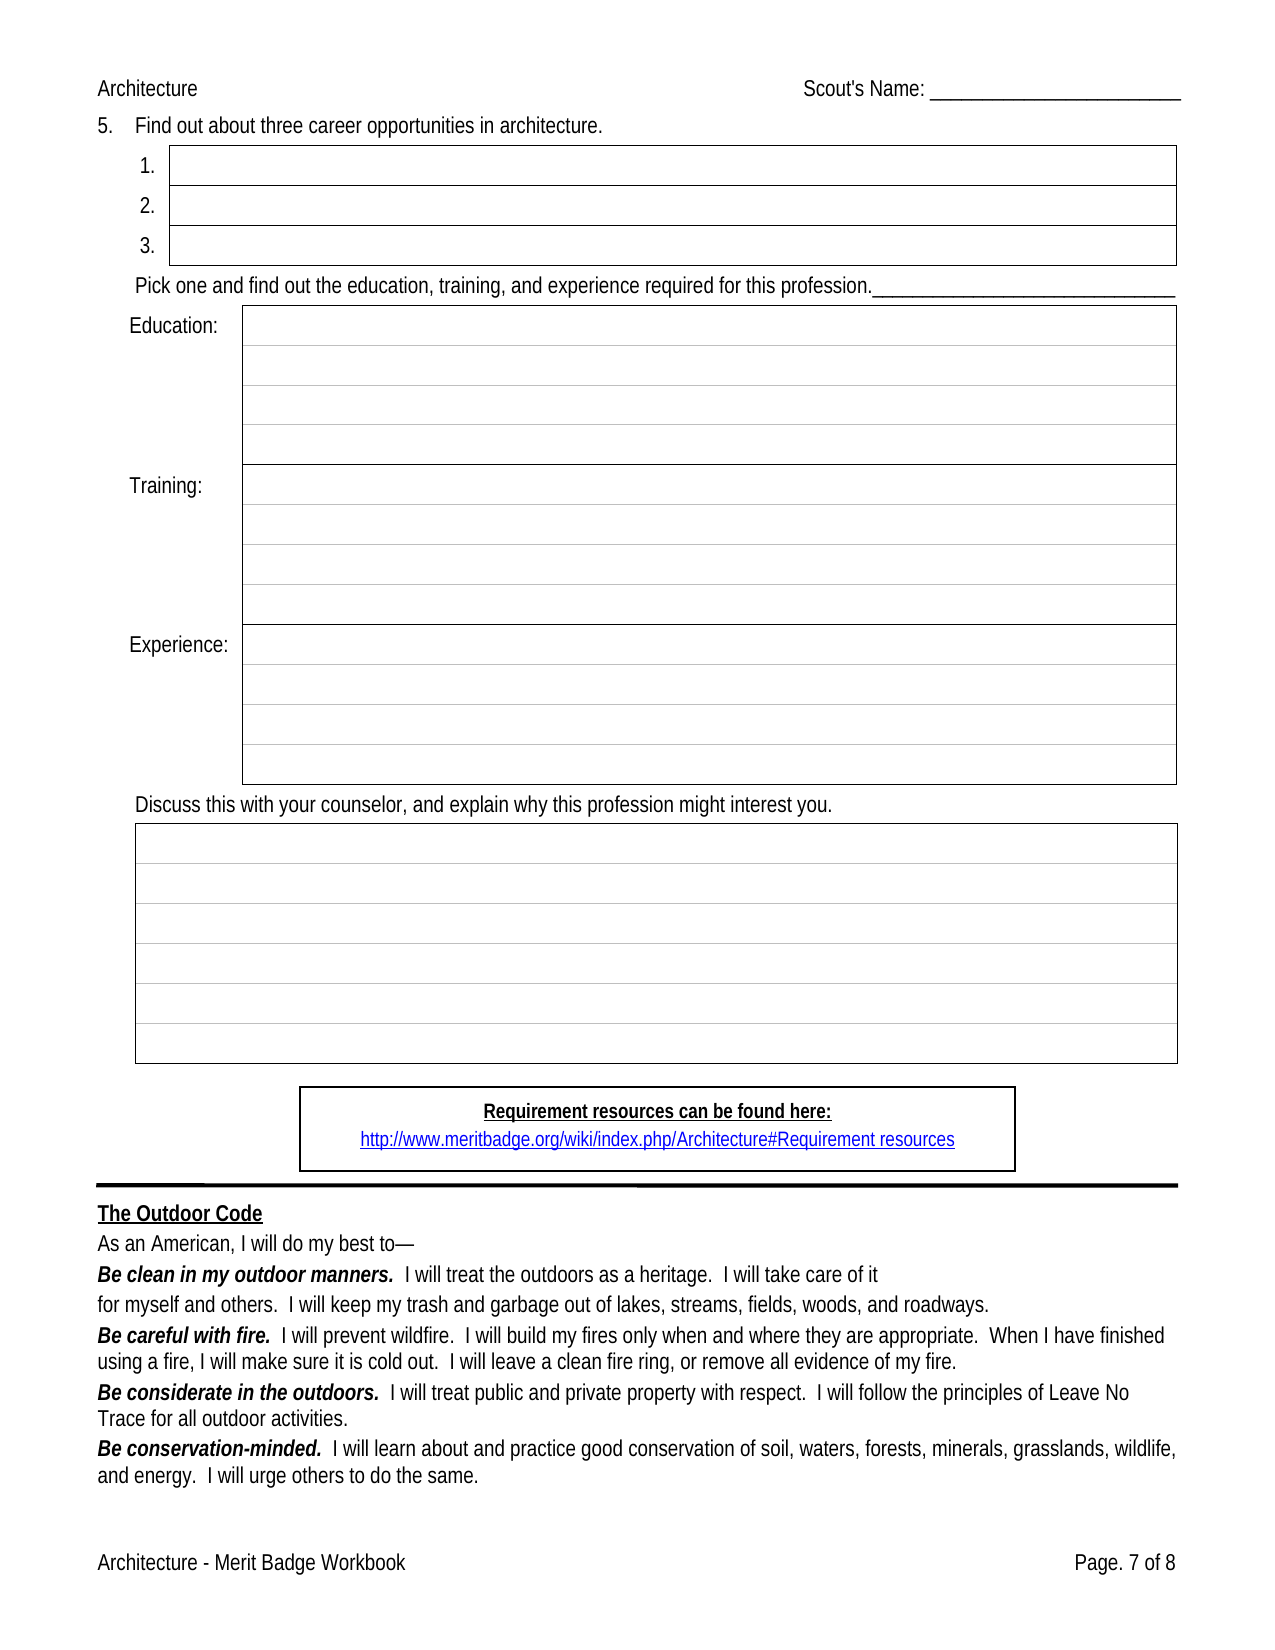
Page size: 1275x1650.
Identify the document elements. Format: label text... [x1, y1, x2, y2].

table_cell [243, 665, 1176, 704]
table_header 1. [128, 145, 169, 185]
table_cell [243, 545, 1176, 584]
text Be clean in my outdoor manners. I will treat the outdoors as a heritage. I will take care of it [97, 1261, 1177, 1287]
table_cell Experience: [118, 624, 242, 783]
table_header [136, 824, 1177, 863]
table_header [170, 146, 1176, 185]
table_cell [170, 226, 1176, 265]
table_cell [243, 346, 1176, 384]
table_cell [243, 505, 1176, 544]
text As an American, I will do my best to— [97, 1230, 1177, 1256]
table_cell [243, 465, 1176, 504]
table_cell [136, 984, 1177, 1023]
table_cell 2. [128, 185, 169, 225]
table_cell [243, 705, 1176, 743]
text 5. Find out about three career opportunities in architecture. [97, 112, 1177, 139]
text Discuss this with your counselor, and explain why this profession might interest you. [135, 791, 1177, 817]
table_cell [136, 944, 1177, 983]
table_cell 3. [128, 225, 169, 265]
text Pick one and find out the education, training, and experience required for this profession. [135, 272, 1177, 298]
table_header Education: [118, 305, 242, 464]
table_cell [136, 864, 1177, 903]
table_cell [170, 186, 1176, 225]
table_cell [243, 585, 1176, 624]
text Be conservation-minded. I will learn about and practice good conservation of soil, waters, forests, minerals, grasslands, wildlife, and energy. I will urge others to do the same. [97, 1435, 1177, 1488]
table_cell [243, 745, 1176, 783]
table_cell [243, 625, 1176, 664]
table_cell [136, 1024, 1177, 1063]
table_cell Training: [118, 464, 242, 624]
text for myself and others. I will keep my trash and garbage out of lakes, streams, fields, woods, and roadways. [97, 1291, 1177, 1317]
text Be careful with fire. I will prevent wildfire. I will build my fires only when and where they are appropriate. When I have finished using a fire, I will make sure it is cold out. I will leave a clean fire ring, or remove all evidence of my fire. [97, 1322, 1177, 1374]
table_cell [243, 425, 1176, 464]
table_cell [243, 386, 1176, 424]
subtitle The Outdoor Code [97, 1199, 1177, 1226]
table_header [243, 306, 1176, 344]
text Be considerate in the outdoors. I will treat public and private property with respect. I will follow the principles of Leave No Trace for all outdoor activities. [97, 1378, 1177, 1431]
table_cell [136, 904, 1177, 943]
